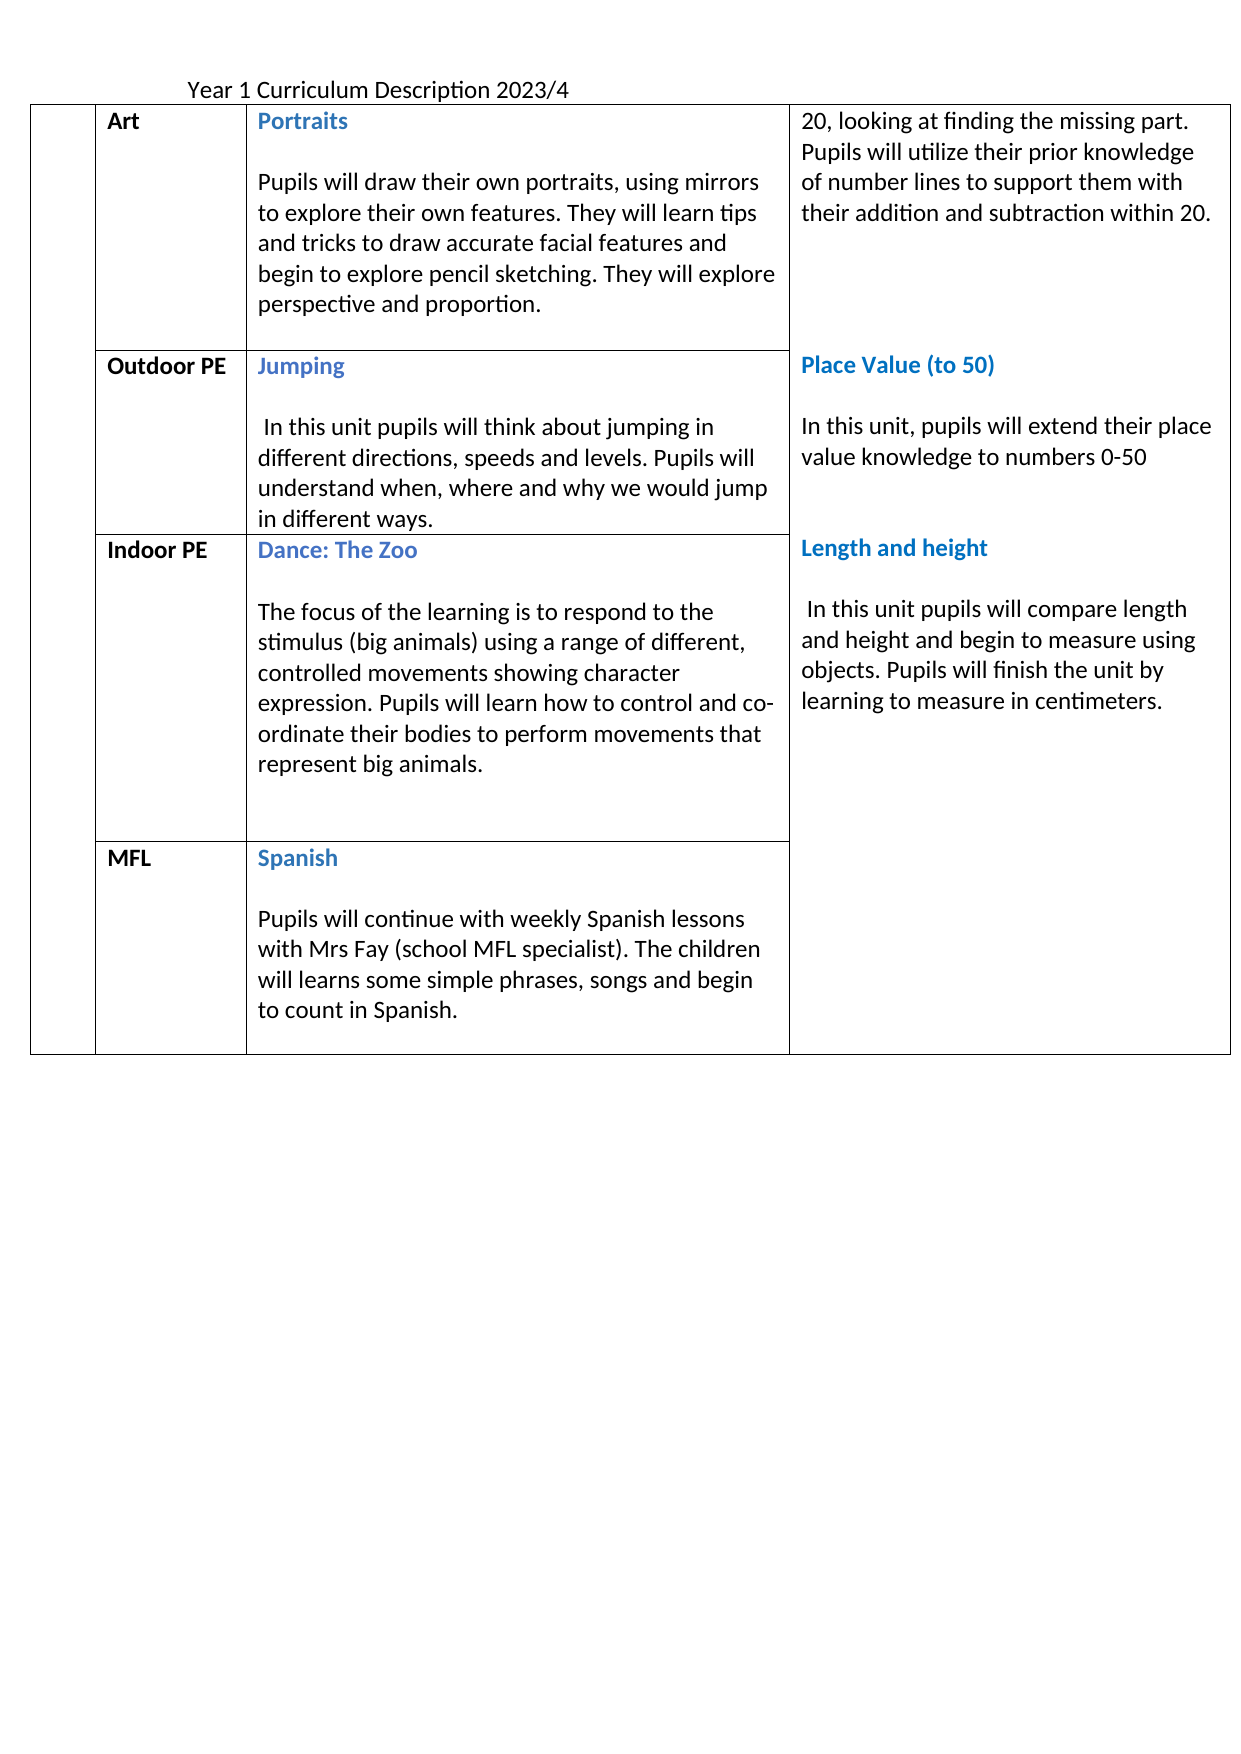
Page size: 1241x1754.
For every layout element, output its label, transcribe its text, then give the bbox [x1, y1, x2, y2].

table_cell Art [96, 105, 246, 349]
table_cell Outdoor PE [96, 351, 246, 534]
table_cell Dance: The Zoo The focus of the learning is to respond to the stimulus (big animals) using a range of different, controlled movements showing character expression. Pupils will learn how to control and co-ordinate their bodies to perform movements that represent big animals. [247, 535, 789, 841]
table_cell Jumping In this unit pupils will think about jumping in different directions, speeds and levels. Pupils will understand when, where and why we would jump in different ways. [247, 351, 789, 534]
table_cell Portraits Pupils will draw their own portraits, using mirrors to explore their own features. They will learn tips and tricks to draw accurate facial features and begin to explore pencil sketching. They will explore perspective and proportion. [247, 105, 789, 349]
table_cell MFL [96, 842, 246, 1053]
table_cell Indoor PE [96, 535, 246, 841]
table_cell Spanish Pupils will continue with weekly Spanish lessons with Mrs Fay (school MFL specialist). The children will learns some simple phrases, songs and begin to count in Spanish. [247, 842, 789, 1053]
